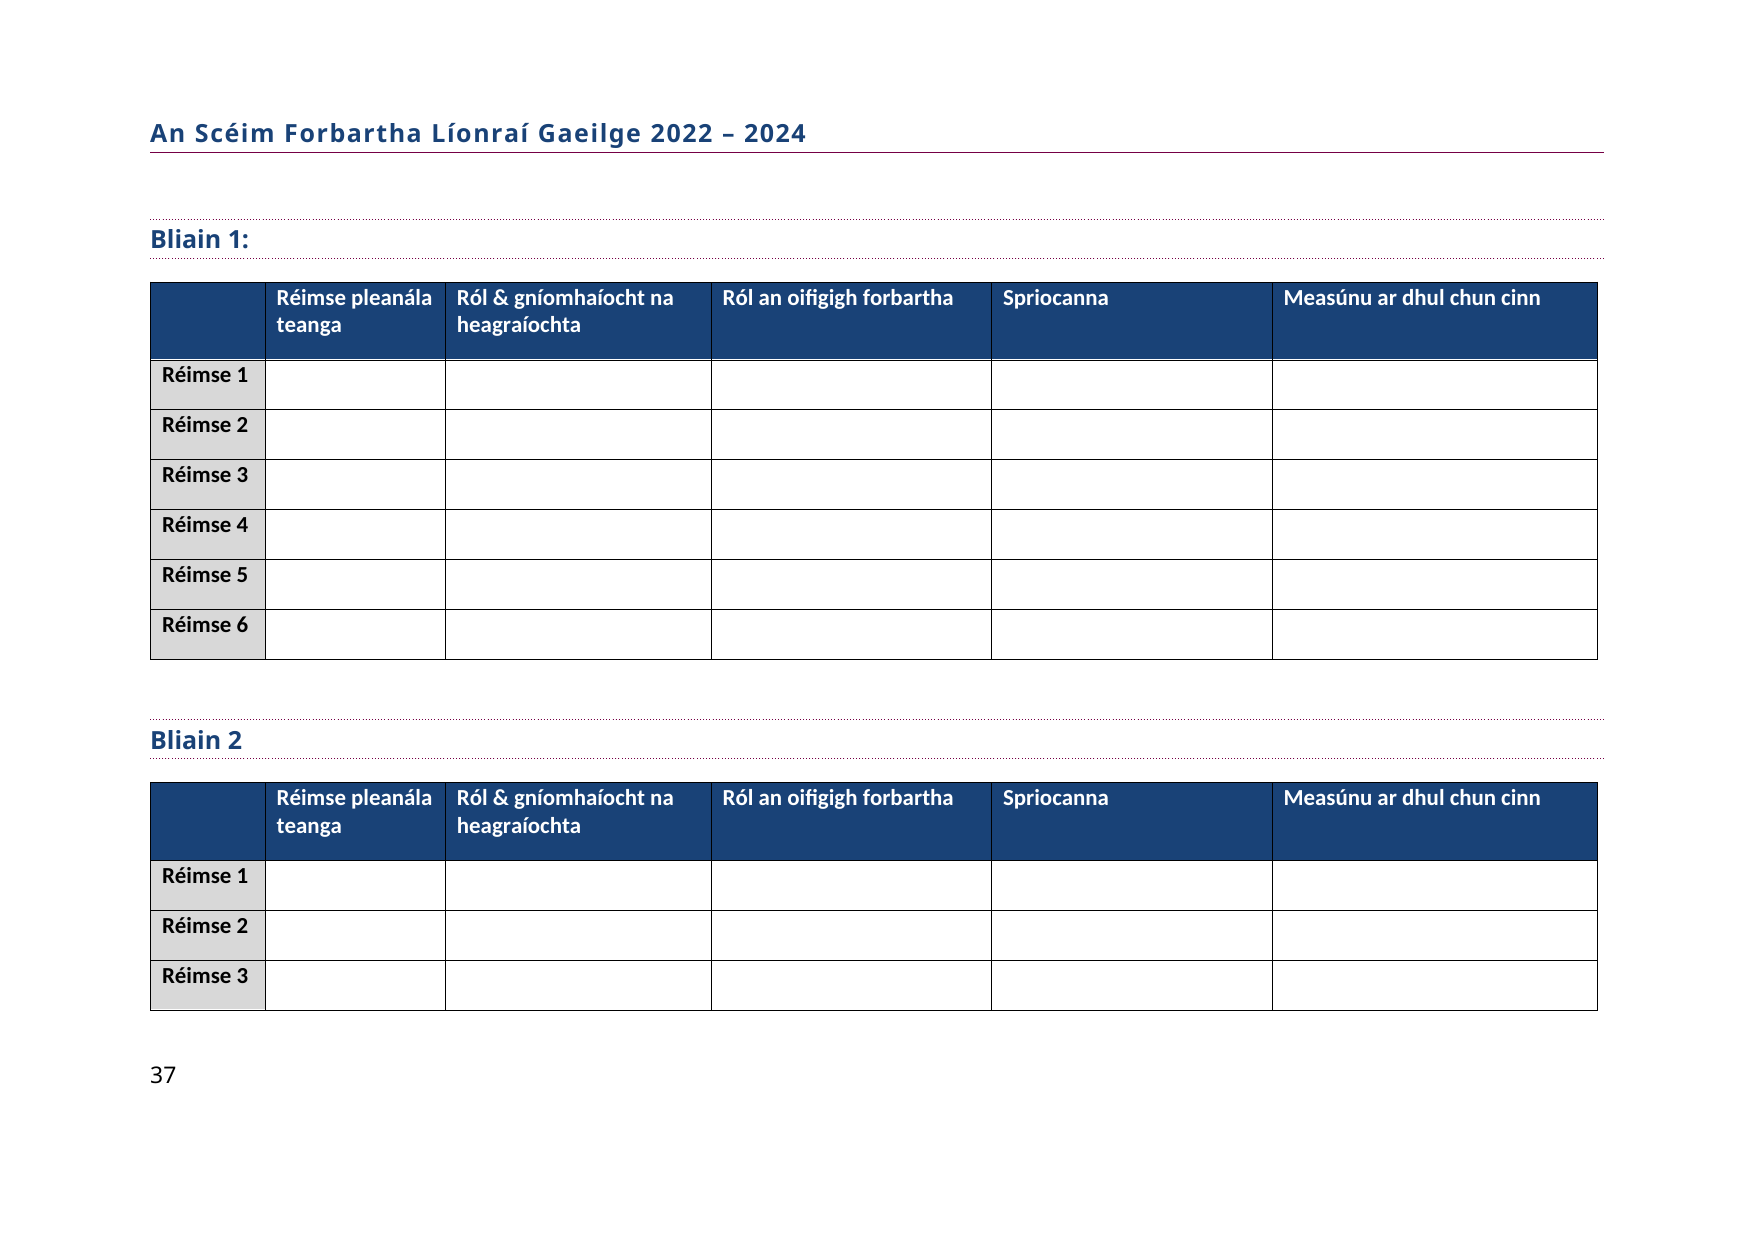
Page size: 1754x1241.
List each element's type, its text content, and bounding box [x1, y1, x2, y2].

table_header Ról an oifigigh forbartha [712, 783, 991, 860]
table_cell [1273, 560, 1597, 609]
table_cell [712, 560, 991, 609]
table_cell [266, 911, 445, 960]
table_cell [266, 361, 445, 409]
table_cell [712, 460, 991, 509]
table_cell [266, 610, 445, 659]
table_header Spriocanna [992, 783, 1272, 860]
table_cell [712, 861, 991, 910]
table_header Spriocanna [992, 283, 1272, 359]
table_cell [446, 560, 711, 609]
table_cell [1273, 410, 1597, 459]
table_cell Réimse 4 [151, 510, 265, 559]
table_cell [992, 510, 1272, 559]
table_cell [1273, 460, 1597, 509]
table_cell [1273, 361, 1597, 409]
table_header Measúnu ar dhul chun cinn [1273, 783, 1597, 860]
table_cell Réimse 5 [151, 560, 265, 609]
table_cell Réimse 2 [151, 410, 265, 459]
table_cell [266, 410, 445, 459]
table_cell [992, 610, 1272, 659]
table_cell [992, 361, 1272, 409]
table_cell [446, 410, 711, 459]
table_cell Réimse 3 [151, 961, 265, 1009]
table_cell [1273, 861, 1597, 910]
table_cell [1273, 911, 1597, 960]
table_cell [446, 911, 711, 960]
table_cell [1273, 610, 1597, 659]
table_cell [446, 510, 711, 559]
table_cell [992, 861, 1272, 910]
table_cell Réimse 2 [151, 911, 265, 960]
table_cell [1273, 961, 1597, 1009]
table_cell [446, 861, 711, 910]
table_cell Réimse 3 [151, 460, 265, 509]
table_cell [712, 510, 991, 559]
table_cell [1273, 510, 1597, 559]
table_cell [992, 460, 1272, 509]
table_cell [712, 361, 991, 409]
table_cell Réimse 6 [151, 610, 265, 659]
table_cell [446, 361, 711, 409]
table_cell Réimse 1 [151, 361, 265, 409]
table_header [151, 283, 265, 359]
table_cell [712, 911, 991, 960]
table_header Measúnu ar dhul chun cinn [1273, 283, 1597, 359]
table_cell [992, 410, 1272, 459]
table_cell [266, 460, 445, 509]
table_cell [446, 460, 711, 509]
table_cell [712, 961, 991, 1009]
table_header Réimse pleanála teanga [266, 783, 445, 860]
table_cell [712, 610, 991, 659]
table_cell [992, 560, 1272, 609]
subtitle Bliain 1: [150, 219, 1604, 259]
table_header Réimse pleanála teanga [266, 283, 445, 359]
table_cell [446, 610, 711, 659]
table_cell [992, 911, 1272, 960]
table_header [151, 783, 265, 860]
table_cell [266, 861, 445, 910]
table_cell Réimse 1 [151, 861, 265, 910]
table_cell [712, 410, 991, 459]
table_header Ról an oifigigh forbartha [712, 283, 991, 359]
table_cell [446, 961, 711, 1009]
table_header Ról & gníomhaíocht na heagraíochta [446, 283, 711, 359]
table_header Ról & gníomhaíocht na heagraíochta [446, 783, 711, 860]
table_cell [266, 961, 445, 1009]
subtitle Bliain 2 [150, 719, 1604, 759]
table_cell [266, 510, 445, 559]
table_cell [266, 560, 445, 609]
table_cell [992, 961, 1272, 1009]
